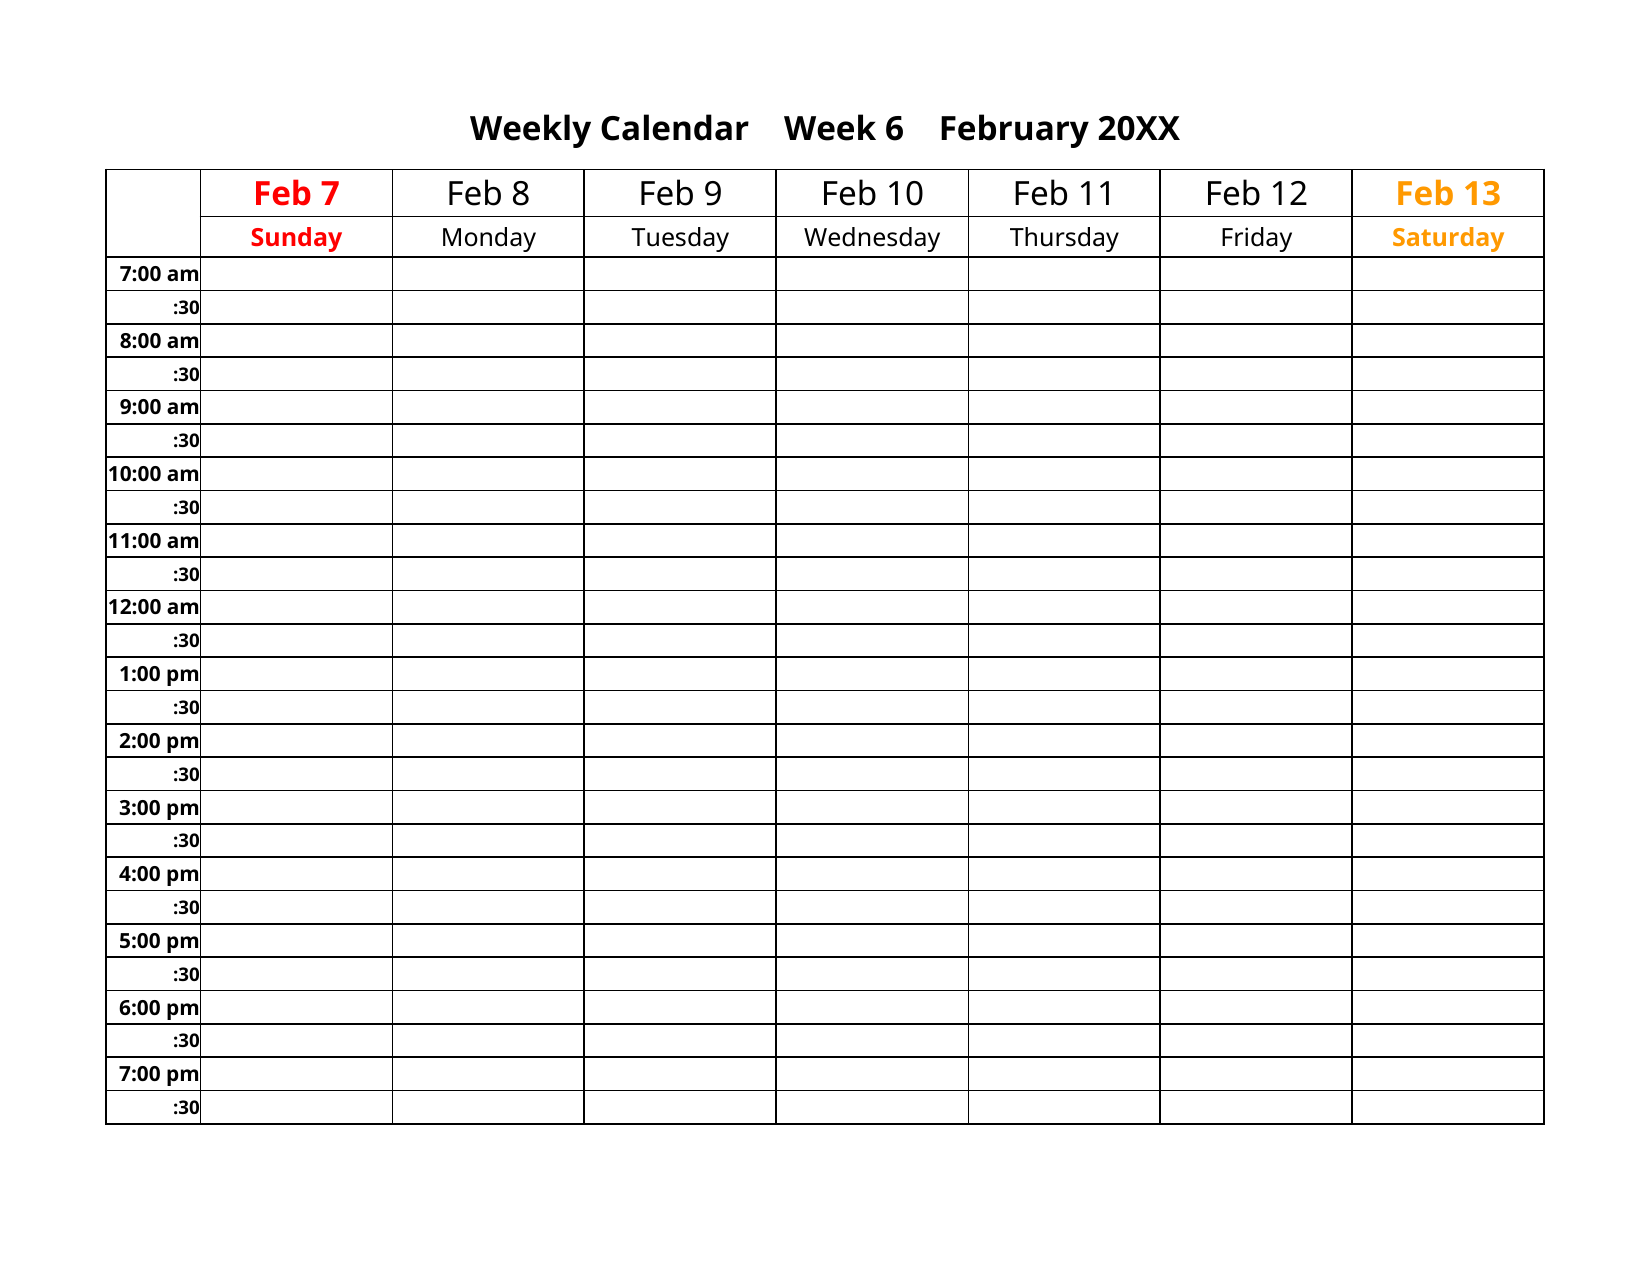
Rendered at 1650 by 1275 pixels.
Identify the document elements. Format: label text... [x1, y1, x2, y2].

table_cell [777, 358, 968, 389]
table_cell [201, 1091, 392, 1123]
table_cell [969, 758, 1159, 789]
table_cell [393, 825, 583, 856]
table_cell :30 [107, 1091, 200, 1123]
table_cell [393, 691, 583, 723]
table_cell [777, 825, 968, 856]
table_cell [1353, 258, 1543, 289]
table_cell [777, 991, 968, 1023]
table_header Feb 10 [777, 170, 968, 216]
table_cell [585, 525, 775, 556]
table_cell [777, 591, 968, 623]
table_cell [201, 458, 392, 489]
table_cell :30 [107, 691, 200, 723]
text Weekly Calendar Week 6 February 20XX [105, 105, 1545, 150]
table_cell [585, 858, 775, 889]
table_cell [585, 591, 775, 623]
table_cell :30 [107, 558, 200, 589]
table_cell [1161, 458, 1351, 489]
table_cell [969, 1025, 1159, 1056]
table_cell Wednesday [777, 217, 968, 256]
table_cell Saturday [1353, 217, 1543, 256]
table_cell [1161, 558, 1351, 589]
table_cell [1161, 858, 1351, 889]
table_cell [393, 325, 583, 356]
table_cell [777, 391, 968, 423]
table_cell [585, 391, 775, 423]
table_cell Sunday [201, 217, 392, 256]
table_cell Tuesday [585, 217, 775, 256]
table_cell [969, 525, 1159, 556]
table_cell [1161, 325, 1351, 356]
table_cell [585, 758, 775, 789]
table_cell 12:00 am [107, 591, 200, 623]
table_cell [393, 525, 583, 556]
table_cell [585, 658, 775, 689]
table_cell [585, 1058, 775, 1089]
table_cell Thursday [969, 217, 1159, 256]
table_cell [201, 691, 392, 723]
table_cell [777, 858, 968, 889]
table_cell [585, 725, 775, 756]
table_cell [393, 258, 583, 289]
table_cell [201, 758, 392, 789]
table_cell [585, 925, 775, 956]
table_cell [1161, 758, 1351, 789]
table_cell [585, 691, 775, 723]
table_cell [585, 1025, 775, 1056]
table_cell [1353, 691, 1543, 723]
table_cell [1353, 858, 1543, 889]
table_cell [1353, 325, 1543, 356]
table_cell [969, 891, 1159, 923]
table_cell [201, 891, 392, 923]
table_cell [969, 491, 1159, 523]
table_header Feb 11 [969, 170, 1159, 216]
table_header Feb 8 [393, 170, 583, 216]
table_cell [969, 791, 1159, 823]
table_cell [201, 725, 392, 756]
table_cell [585, 291, 775, 323]
table_cell [393, 791, 583, 823]
table_cell [777, 891, 968, 923]
table_cell [393, 1091, 583, 1123]
table_cell [585, 425, 775, 456]
table_cell [201, 858, 392, 889]
table_cell [1353, 725, 1543, 756]
table_cell [969, 1058, 1159, 1089]
table_cell [393, 491, 583, 523]
table_cell [1353, 491, 1543, 523]
table_cell [201, 958, 392, 989]
table_cell [777, 1058, 968, 1089]
table_cell :30 [107, 491, 200, 523]
table_cell [585, 991, 775, 1023]
table_cell [393, 591, 583, 623]
table_cell [585, 1091, 775, 1123]
table_cell [201, 391, 392, 423]
table_cell [393, 425, 583, 456]
table_cell [201, 491, 392, 523]
table_cell 9:00 am [107, 391, 200, 423]
table_cell [201, 925, 392, 956]
table_cell [1353, 558, 1543, 589]
table_cell [1161, 491, 1351, 523]
table_cell Friday [1161, 217, 1351, 256]
table_cell [969, 825, 1159, 856]
table_cell [1353, 291, 1543, 323]
table_cell [201, 525, 392, 556]
table_cell [201, 358, 392, 389]
table_cell [777, 1025, 968, 1056]
table_cell [777, 1091, 968, 1123]
table_cell [585, 358, 775, 389]
table_cell :30 [107, 758, 200, 789]
table_cell [1353, 991, 1543, 1023]
table_cell [969, 291, 1159, 323]
table_cell [969, 458, 1159, 489]
table_cell [393, 558, 583, 589]
table_cell 4:00 pm [107, 858, 200, 889]
table_cell :30 [107, 625, 200, 656]
table_cell :30 [107, 358, 200, 389]
table_cell [1353, 891, 1543, 923]
table_cell [393, 391, 583, 423]
table_cell [201, 258, 392, 289]
table_cell [1161, 525, 1351, 556]
table_cell [777, 925, 968, 956]
table_cell [777, 691, 968, 723]
table_cell [585, 558, 775, 589]
table_cell [777, 525, 968, 556]
table_cell [969, 658, 1159, 689]
table_cell [393, 1058, 583, 1089]
table_header Feb 12 [1161, 170, 1351, 216]
table_cell [1353, 1058, 1543, 1089]
table_cell [393, 725, 583, 756]
table_cell [201, 1058, 392, 1089]
table_cell [1161, 991, 1351, 1023]
table_cell [969, 1091, 1159, 1123]
table_cell [1353, 525, 1543, 556]
table_cell [1161, 658, 1351, 689]
table_cell [585, 325, 775, 356]
table_header [107, 170, 200, 256]
table_cell [585, 825, 775, 856]
table_cell [585, 458, 775, 489]
table_cell [1353, 591, 1543, 623]
table_header Feb 9 [585, 170, 775, 216]
table_cell [1161, 625, 1351, 656]
table_cell [777, 558, 968, 589]
table_cell [777, 725, 968, 756]
table_cell [1161, 1025, 1351, 1056]
table_cell [1161, 925, 1351, 956]
table_cell 2:00 pm [107, 725, 200, 756]
table_cell [1161, 891, 1351, 923]
table_cell [777, 491, 968, 523]
table_cell [393, 658, 583, 689]
table_cell [201, 325, 392, 356]
table_cell [1353, 1091, 1543, 1123]
table_cell 8:00 am [107, 325, 200, 356]
table_cell [201, 558, 392, 589]
table_cell [969, 925, 1159, 956]
table_cell [777, 325, 968, 356]
table_cell [777, 291, 968, 323]
table_cell [1353, 625, 1543, 656]
table_cell 1:00 pm [107, 658, 200, 689]
table_cell [201, 425, 392, 456]
table_cell [1161, 291, 1351, 323]
table_cell [393, 1025, 583, 1056]
table_cell 10:00 am [107, 458, 200, 489]
table_cell [585, 491, 775, 523]
table_cell [777, 258, 968, 289]
table_cell [1353, 825, 1543, 856]
table_cell [1353, 358, 1543, 389]
table_cell [393, 991, 583, 1023]
table_cell [585, 958, 775, 989]
table_cell :30 [107, 1025, 200, 1056]
table_cell [1161, 691, 1351, 723]
table_cell [1161, 258, 1351, 289]
table_cell [969, 691, 1159, 723]
table_cell [969, 991, 1159, 1023]
table_cell [1161, 825, 1351, 856]
table_cell Monday [393, 217, 583, 256]
table_cell [1161, 725, 1351, 756]
table_cell [1353, 391, 1543, 423]
table_cell [969, 625, 1159, 656]
table_cell [585, 891, 775, 923]
table_cell [777, 458, 968, 489]
table_cell [393, 891, 583, 923]
table_cell [777, 625, 968, 656]
table_cell [1161, 1058, 1351, 1089]
table_header Feb 13 [1353, 170, 1543, 216]
table_cell [1161, 391, 1351, 423]
table_cell [201, 991, 392, 1023]
table_cell [393, 458, 583, 489]
table_cell [969, 391, 1159, 423]
table_cell [969, 858, 1159, 889]
table_cell [393, 958, 583, 989]
table_header Feb 7 [201, 170, 392, 216]
table_cell [969, 725, 1159, 756]
table_cell [1353, 425, 1543, 456]
table_cell :30 [107, 291, 200, 323]
table_cell [1161, 591, 1351, 623]
table_cell [1161, 358, 1351, 389]
table_cell [777, 791, 968, 823]
table_cell [201, 291, 392, 323]
table_cell [969, 958, 1159, 989]
table_cell [201, 625, 392, 656]
table_cell [1353, 458, 1543, 489]
table_cell [1161, 1091, 1351, 1123]
table_cell [1353, 925, 1543, 956]
table_cell [585, 791, 775, 823]
table_cell [393, 858, 583, 889]
table_cell [201, 825, 392, 856]
table_cell [393, 758, 583, 789]
table_cell :30 [107, 825, 200, 856]
table_cell [585, 625, 775, 656]
table_cell 5:00 pm [107, 925, 200, 956]
table_cell [1353, 1025, 1543, 1056]
table_cell [1353, 791, 1543, 823]
table_cell 7:00 am [107, 258, 200, 289]
table_cell [1161, 791, 1351, 823]
table_cell [777, 658, 968, 689]
table_cell [969, 325, 1159, 356]
table_cell [1353, 958, 1543, 989]
table_cell [969, 591, 1159, 623]
table_cell 11:00 am [107, 525, 200, 556]
table_cell [777, 758, 968, 789]
table_cell [969, 558, 1159, 589]
table_cell [1353, 758, 1543, 789]
table_cell [1353, 658, 1543, 689]
table_cell [1161, 958, 1351, 989]
table_cell [201, 1025, 392, 1056]
table_cell [201, 658, 392, 689]
table_cell [969, 258, 1159, 289]
table_cell [393, 925, 583, 956]
table_cell [201, 791, 392, 823]
table_cell [777, 425, 968, 456]
table_cell 7:00 pm [107, 1058, 200, 1089]
table_cell :30 [107, 958, 200, 989]
table_cell [969, 425, 1159, 456]
table_cell [393, 291, 583, 323]
table_cell [969, 358, 1159, 389]
table_cell [585, 258, 775, 289]
table_cell [201, 591, 392, 623]
table_cell [1161, 425, 1351, 456]
table_cell :30 [107, 425, 200, 456]
table_cell :30 [107, 891, 200, 923]
table_cell [777, 958, 968, 989]
table_cell 3:00 pm [107, 791, 200, 823]
table_cell [393, 625, 583, 656]
table_cell [393, 358, 583, 389]
table_cell 6:00 pm [107, 991, 200, 1023]
